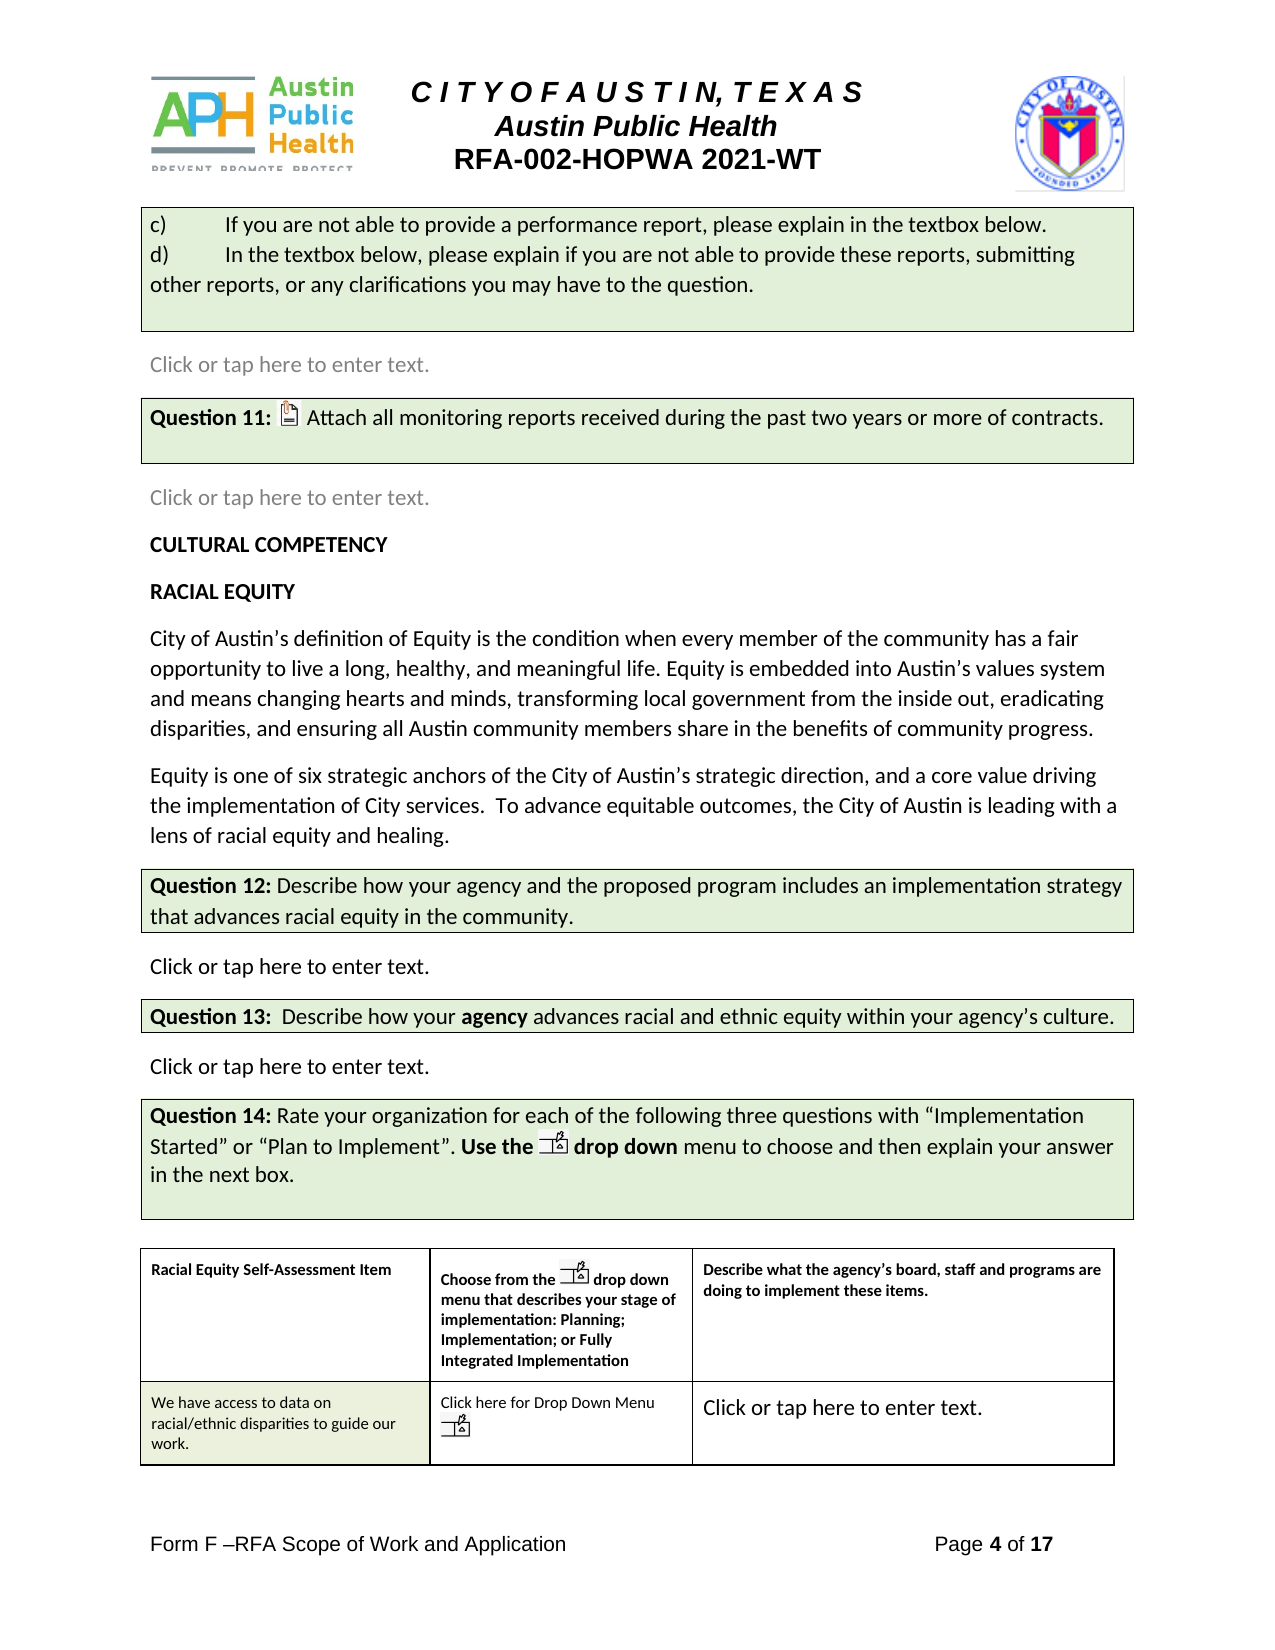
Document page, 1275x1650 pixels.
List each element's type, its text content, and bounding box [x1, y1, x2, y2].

picture [276, 400, 302, 426]
list Question 11: Attach all monitoring reports received during the past two years or more of contracts. [142, 399, 1133, 430]
picture [150, 76, 353, 170]
table_cell We have access to data on racial/ethnic disparities to guide our work. [141, 1382, 429, 1464]
picture [538, 1129, 569, 1155]
picture [1015, 76, 1125, 193]
text RACIAL EQUITY [150, 577, 1125, 605]
list In the textbox below, please explain if you are not able to provide these reports, submitting other reports, or any clarifications you may have to the question. [142, 237, 1133, 297]
picture [559, 1259, 590, 1285]
table_header Choose from the drop down menu that describes your stage of implementation: Planning; Implementation; or Fully Integrated Implementation [431, 1249, 692, 1381]
table_cell [431, 1382, 692, 1464]
text Question 14: Rate your organization for each of the following three questions with “Implementation Started” or “Plan to Implement”. Use the drop down menu to choose and then explain your answer in the next box. [142, 1100, 1133, 1185]
list If you are not able to provide a performance report, please explain in the textbox below. [142, 208, 1133, 237]
text Equity is one of six strategic anchors of the City of Austin’s strategic direction, and a core value driving the implementation of City services. To advance equitable outcomes, the City of Austin is leading with a lens of racial equity and healing. [150, 761, 1125, 850]
table_header Racial Equity Self-Assessment Item [141, 1249, 429, 1381]
text Question 13: Describe how your agency advances racial and ethnic equity within your agency’s culture. [142, 1000, 1133, 1032]
table_header Describe what the agency’s board, staff and programs are doing to implement these items. [693, 1249, 1113, 1381]
text Question 12: Describe how your agency and the proposed program includes an implementation strategy that advances racial equity in the community. [142, 870, 1133, 932]
picture [440, 1412, 471, 1438]
text City of Austin’s definition of Equity is the condition when every member of the community has a fair opportunity to live a long, healthy, and meaningful life. Equity is embedded into Austin’s values system and means changing hearts and minds, transforming local government from the inside out, eradicating disparities, and ensuring all Austin community members share in the benefits of community progress. [150, 624, 1125, 742]
text CULTURAL COMPETENCY [150, 530, 1125, 558]
